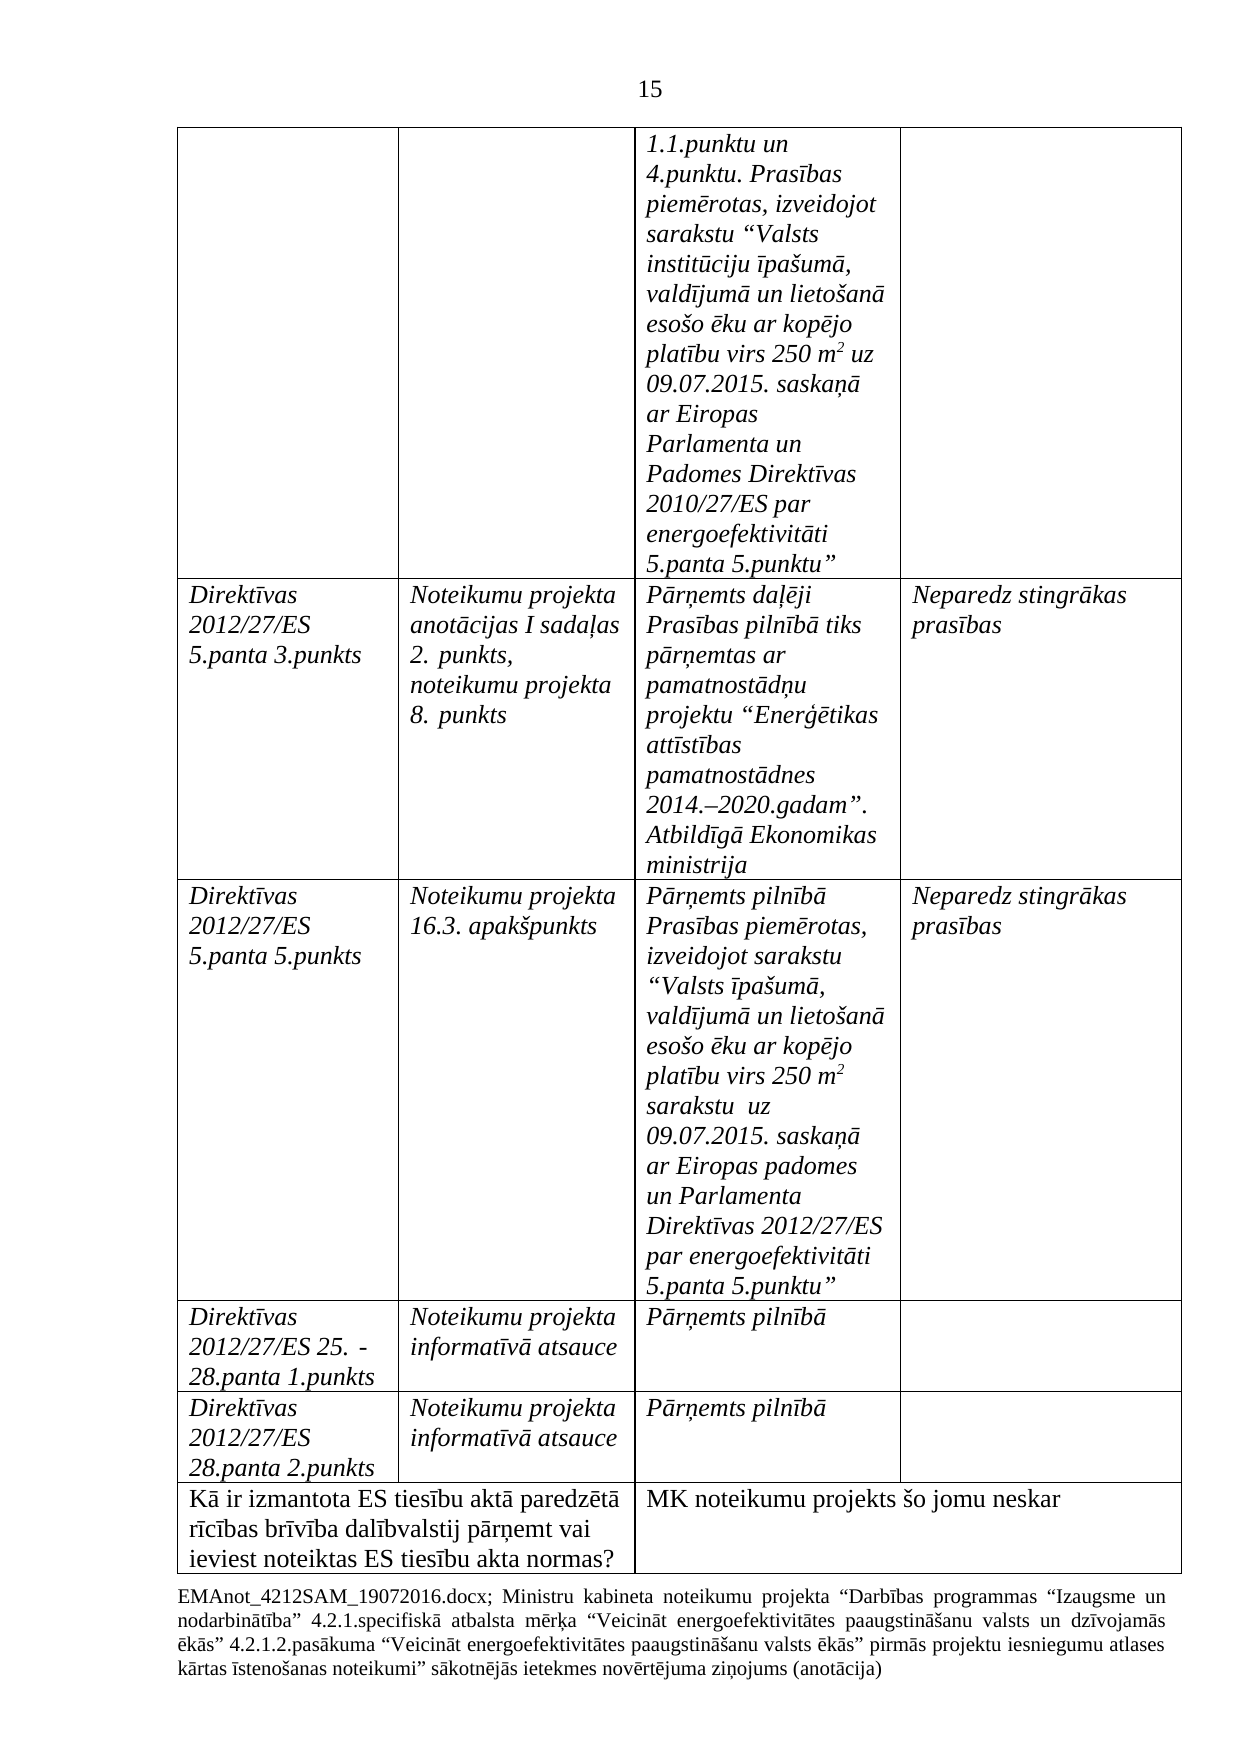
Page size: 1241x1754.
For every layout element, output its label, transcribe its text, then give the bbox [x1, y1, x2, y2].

table_cell Pārņemts pilnībā Prasības piemērotas, izveidojot sarakstu “Valsts īpašumā, valdījumā un lietošanā esošo ēku ar kopējo platību virs 250 m2 sarakstu uz 09.07.2015. saskaņā ar Eiropas padomes un Parlamenta Direktīvas 2012/27/ES par energoefektivitāti 5.panta 5.punktu” [636, 880, 900, 1300]
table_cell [901, 128, 1181, 578]
table_cell Pārņemts pilnībā [636, 1392, 900, 1482]
table_cell Direktīvas 2012/27/ES 5.panta 5.punkts [178, 880, 398, 1300]
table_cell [399, 128, 634, 578]
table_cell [178, 1483, 634, 1573]
table_cell Noteikumu projekta 16.3. apakšpunkts [399, 880, 634, 1300]
table_cell [901, 1392, 1181, 1482]
table_cell Direktīvas 2012/27/ES 5.panta 3.punkts [178, 579, 398, 879]
table_cell Neparedz stingrākas prasības [901, 579, 1181, 879]
table_cell Direktīvas 2012/27/ES 25. - 28.panta 1.punkts [178, 1301, 398, 1391]
table_cell Pārņemts daļēji Prasības pilnībā tiks pārņemtas ar pamatnostādņu projektu “Enerģētikas attīstības pamatnostādnes 2014.–2020.gadam”. Atbildīgā Ekonomikas ministrija [636, 579, 900, 879]
table_cell [901, 1301, 1181, 1391]
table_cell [636, 1483, 1181, 1573]
table_cell Pārņemts pilnībā [636, 1301, 900, 1391]
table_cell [178, 128, 398, 578]
table_cell Noteikumu projekta anotācijas I sadaļas 2. punkts, noteikumu projekta 8. punkts [399, 579, 634, 879]
table_cell Noteikumu projekta informatīvā atsauce [399, 1392, 634, 1482]
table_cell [636, 128, 900, 578]
table_cell Direktīvas 2012/27/ES 28.panta 2.punkts [178, 1392, 398, 1482]
table_cell Neparedz stingrākas prasības [901, 880, 1181, 1300]
table_cell Noteikumu projekta informatīvā atsauce [399, 1301, 634, 1391]
